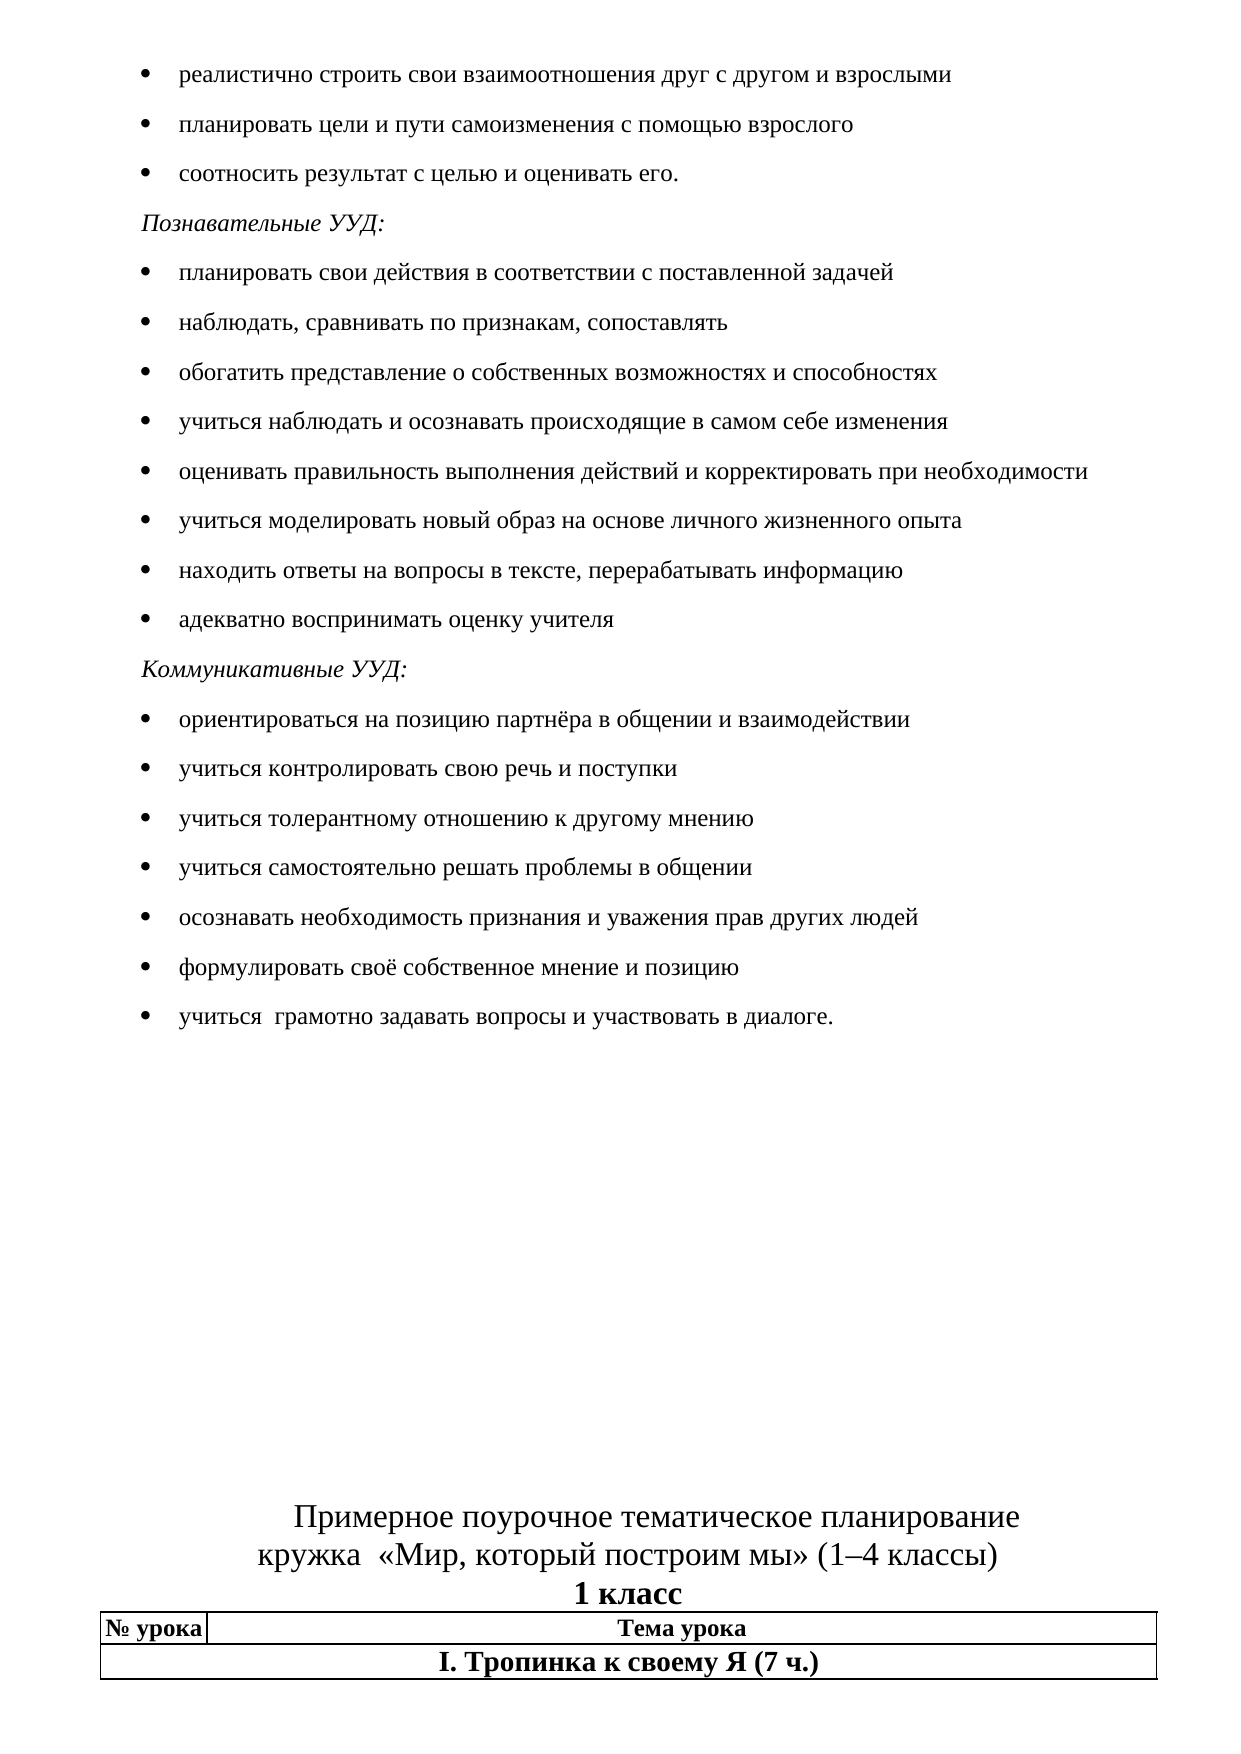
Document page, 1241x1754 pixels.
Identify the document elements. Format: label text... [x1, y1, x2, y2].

list соотносить результат с целью и оценивать его. [141, 158, 1152, 187]
text Примерное поурочное тематическое планирование [103, 1496, 1152, 1534]
table_header Тема урока [208, 1613, 1156, 1643]
table_cell І. Тропинка к своему Я (7 ч.) [101, 1645, 1156, 1678]
list учиться наблюдать и осознавать происходящие в самом себе изменения [141, 406, 1152, 435]
list наблюдать, сравнивать по признакам, сопоставлять [141, 307, 1152, 336]
list осознавать необходимость признания и уважения прав других людей [141, 902, 1152, 931]
table_header № урока [101, 1613, 206, 1643]
list учиться грамотно задавать вопросы и участвовать в диалоге. [141, 1001, 1152, 1030]
list планировать свои действия в соответствии с поставленной задачей [141, 257, 1152, 286]
list учиться самостоятельно решать проблемы в общении [141, 852, 1152, 881]
list реалистично строить свои взаимоотношения друг с другом и взрослыми [141, 59, 1152, 88]
text 1 класс [103, 1573, 1152, 1611]
list учиться толерантному отношению к другому мнению [141, 803, 1152, 832]
text Познавательные УУД: [141, 208, 1152, 237]
list адекватно воспринимать оценку учителя [141, 604, 1152, 633]
list оценивать правильность выполнения действий и корректировать при необходимости [141, 456, 1152, 484]
text кружка «Мир, который построим мы» (1–4 классы) [103, 1534, 1152, 1573]
list ориентироваться на позицию партнёра в общении и взаимодействии [141, 704, 1152, 732]
list находить ответы на вопросы в тексте, перерабатывать информацию [141, 555, 1152, 584]
list учиться контролировать свою речь и поступки [141, 753, 1152, 782]
list обогатить представление о собственных возможностях и способностях [141, 357, 1152, 385]
text Коммуникативные УУД: [141, 654, 1152, 683]
list учиться моделировать новый образ на основе личного жизненного опыта [141, 505, 1152, 534]
list планировать цели и пути самоизменения с помощью взрослого [141, 109, 1152, 137]
list формулировать своё собственное мнение и позицию [141, 952, 1152, 980]
